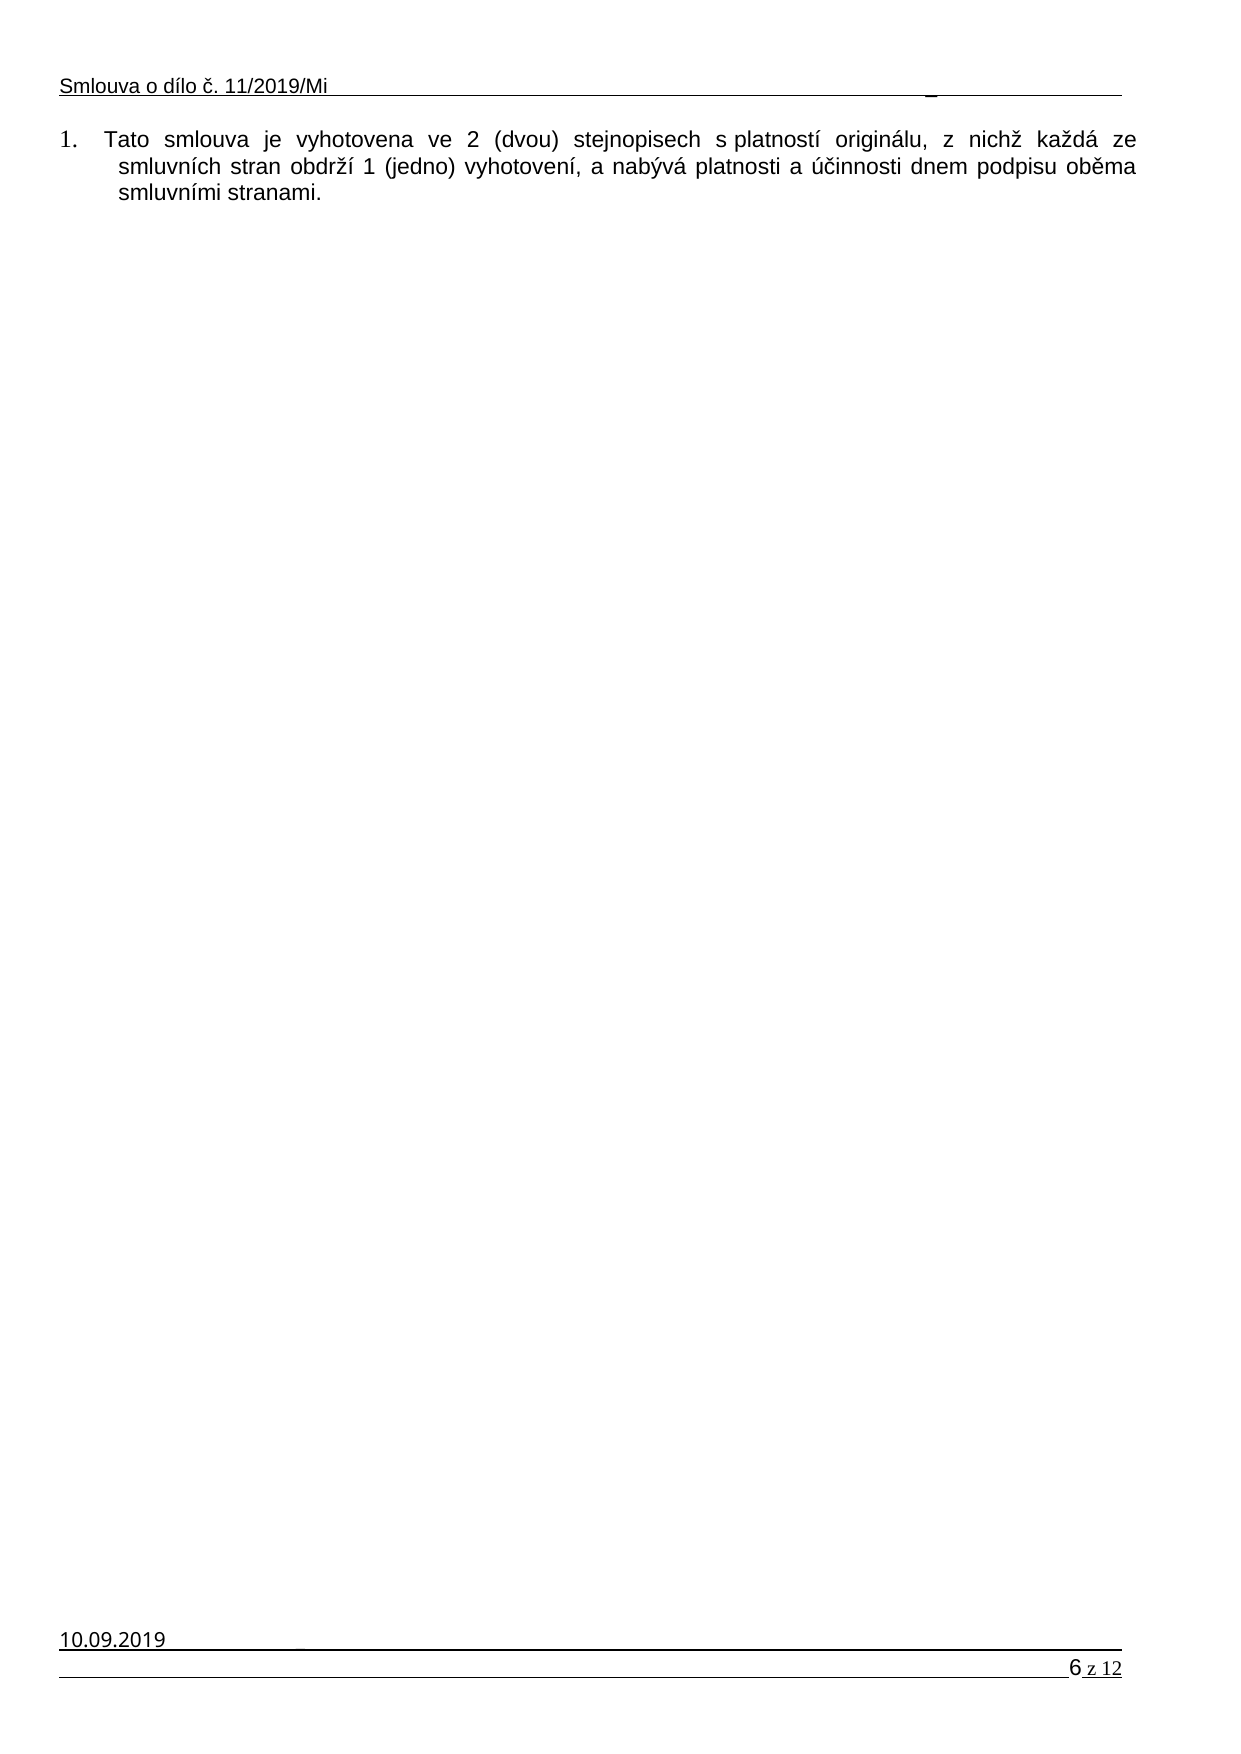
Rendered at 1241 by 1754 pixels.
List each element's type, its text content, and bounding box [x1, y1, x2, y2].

list Tato smlouva je vyhotovena ve 2 (dvou) stejnopisech s platností originálu, z nichž každá ze smluvních stran obdrží 1 (jedno) vyhotovení, a nabývá platnosti a účinnosti dnem podpisu oběma smluvními stranami. [59, 124, 1137, 206]
